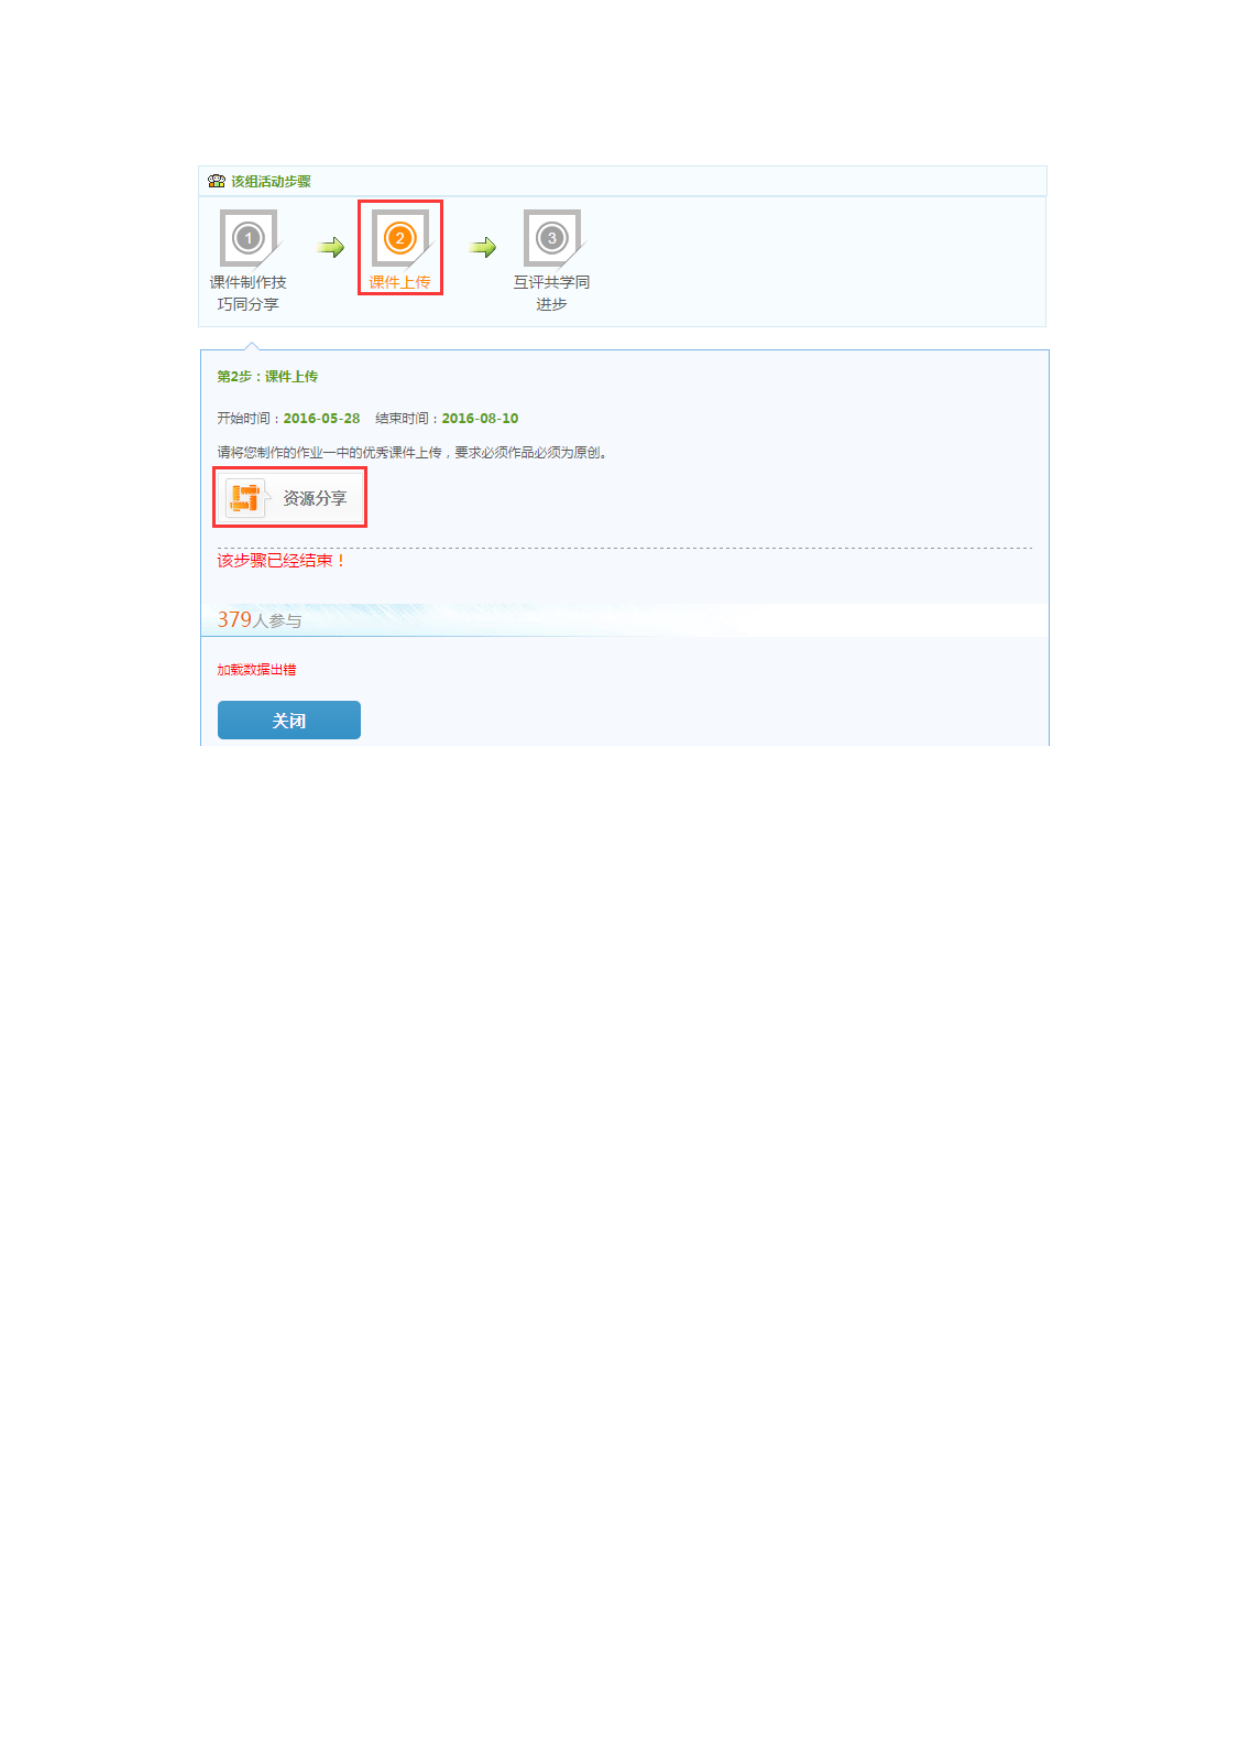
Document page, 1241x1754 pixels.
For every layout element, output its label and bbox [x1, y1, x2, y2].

picture [187, 162, 1052, 746]
